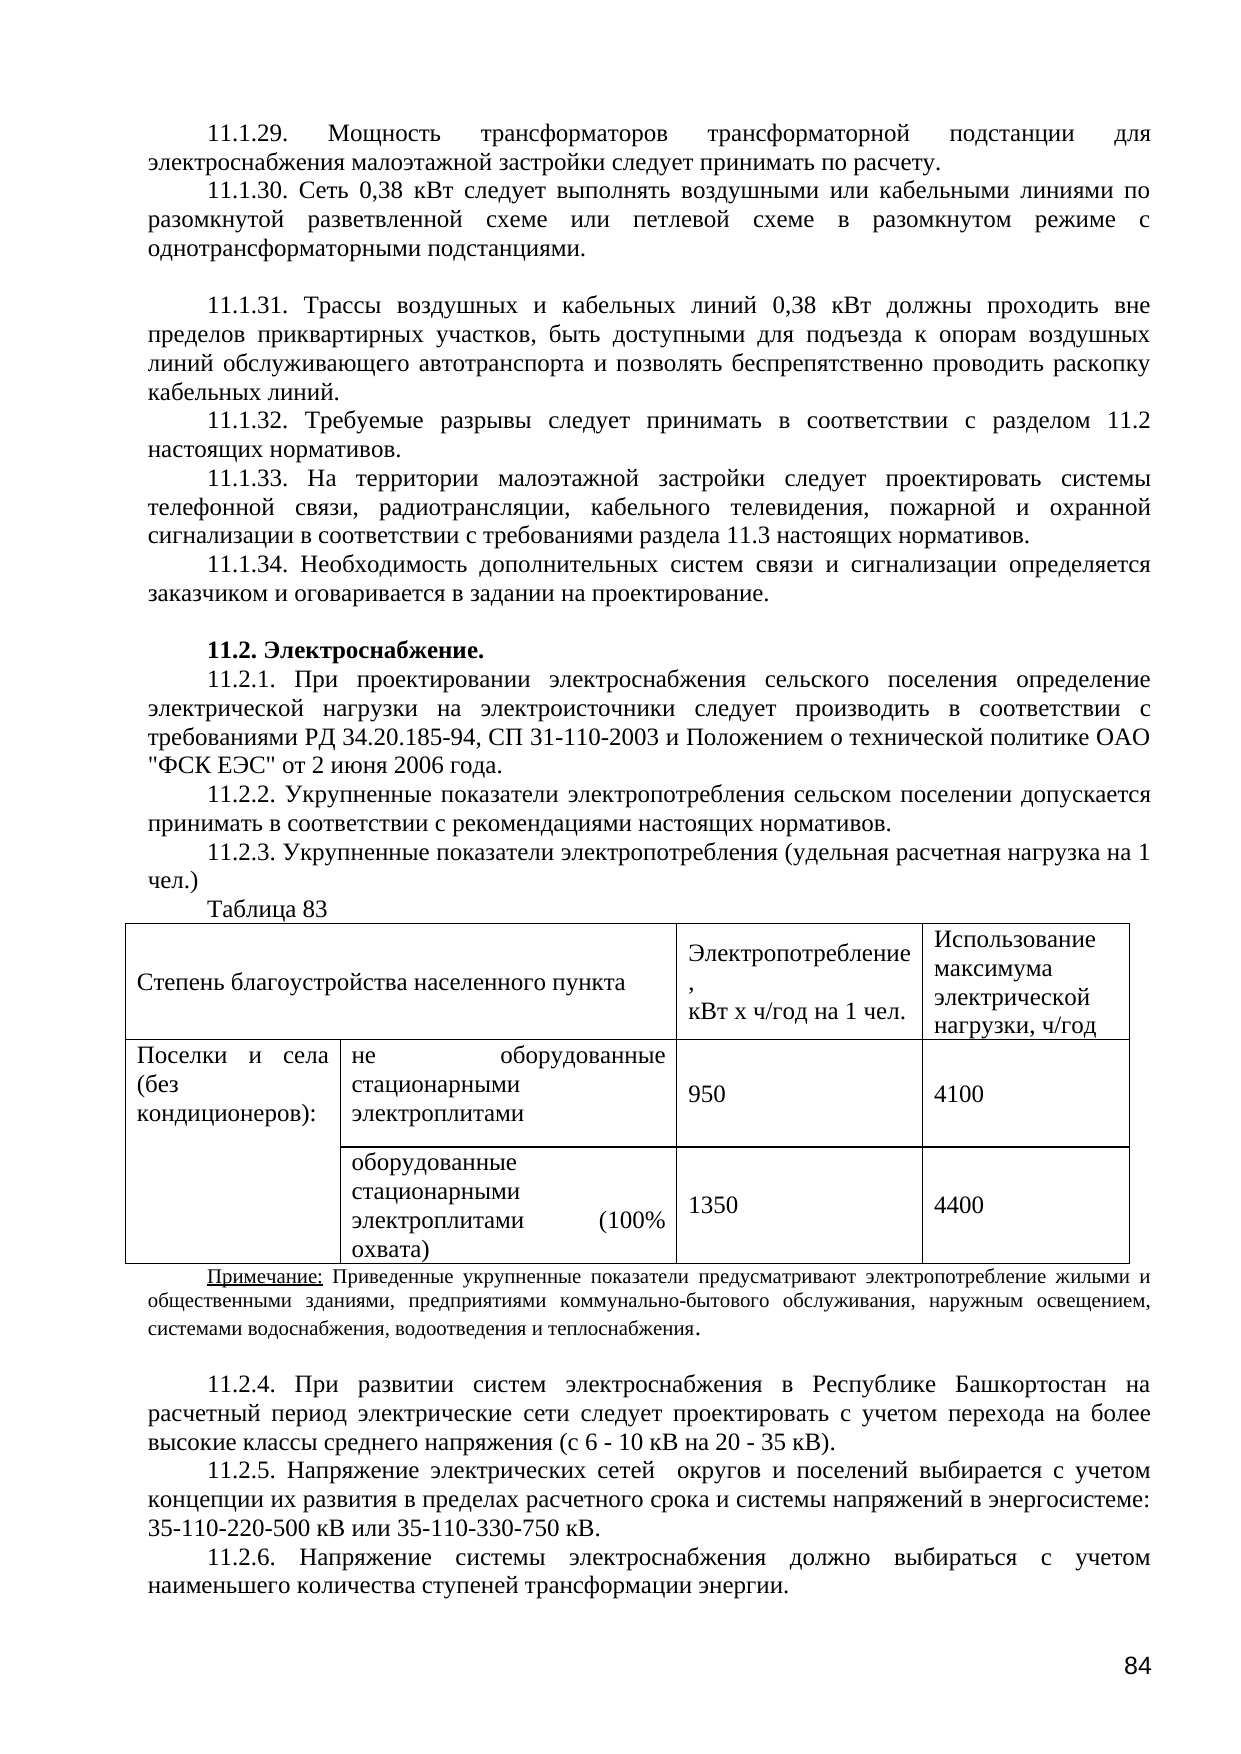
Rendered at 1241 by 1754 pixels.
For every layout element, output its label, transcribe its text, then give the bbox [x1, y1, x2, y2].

text Примечание: Приведенные укрупненные показатели предусматривают электропотребление жилыми и общественными зданиями, предприятиями коммунально-бытового обслуживания, наружным освещением, системами водоснабжения, водоотведения и теплоснабжения. [148, 1263, 1152, 1340]
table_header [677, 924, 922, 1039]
text 11.1.34. Необходимость дополнительных систем связи и сигнализации определяется заказчиком и оговаривается в задании на проектирование. [148, 549, 1152, 607]
text 11.2.6. Напряжение системы электроснабжения должно выбираться с учетом наименьшего количества ступеней трансформации энергии. [148, 1542, 1152, 1599]
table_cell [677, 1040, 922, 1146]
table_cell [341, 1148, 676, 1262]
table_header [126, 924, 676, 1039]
text 11.1.29. Мощность трансформаторов трансформаторной подстанции для электроснабжения малоэтажной застройки следует принимать по расчету. [148, 118, 1152, 176]
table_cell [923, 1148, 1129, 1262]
text 11.1.30. Сеть 0,38 кВт следует выполнять воздушными или кабельными линиями по разомкнутой разветвленной схеме или петлевой схеме в разомкнутом режиме с однотрансформаторными подстанциями. [148, 176, 1152, 262]
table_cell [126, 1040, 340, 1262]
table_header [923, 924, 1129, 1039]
text 11.2.4. При развитии систем электроснабжения в Республике Башкортостан на расчетный период электрические сети следует проектировать с учетом перехода на более высокие классы среднего напряжения (с 6 - 10 кВ на 20 - 35 кВ). [148, 1369, 1152, 1455]
text 11.1.33. На территории малоэтажной застройки следует проектировать системы телефонной связи, радиотрансляции, кабельного телевидения, пожарной и охранной сигнализации в соответствии с требованиями раздела 11.3 настоящих нормативов. [148, 463, 1152, 549]
text Таблица 83 [148, 894, 1152, 923]
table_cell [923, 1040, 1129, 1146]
text 11.1.32. Требуемые разрывы следует принимать в соответствии с разделом 11.2 настоящих нормативов. [148, 406, 1152, 463]
text 11.1.31. Трассы воздушных и кабельных линий 0,38 кВт должны проходить вне пределов приквартирных участков, быть доступными для подъезда к опорам воздушных линий обслуживающего автотранспорта и позволять беспрепятственно проводить раскопку кабельных линий. [148, 291, 1152, 406]
text 11.2.1. При проектировании электроснабжения сельского поселения определение электрической нагрузки на электроисточники следует производить в соответствии с требованиями РД 34.20.185-94, СП 31-110-2003 и Положением о технической политике ОАО "ФСК ЕЭС" от 2 июня 2006 года. [148, 664, 1152, 779]
text 11.2.5. Напряжение электрических сетей округов и поселений выбирается с учетом концепции их развития в пределах расчетного срока и системы напряжений в энергосистеме: 35-110-220-500 кВ или 35-110-330-750 кВ. [148, 1455, 1152, 1542]
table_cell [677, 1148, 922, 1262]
text 11.2. Электроснабжение. [148, 636, 1152, 664]
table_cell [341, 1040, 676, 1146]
text 11.2.2. Укрупненные показатели электропотребления сельском поселении допускается принимать в соответствии с рекомендациями настоящих нормативов. [148, 779, 1152, 837]
text 11.2.3. Укрупненные показатели электропотребления (удельная расчетная нагрузка на 1 чел.) [148, 837, 1152, 894]
